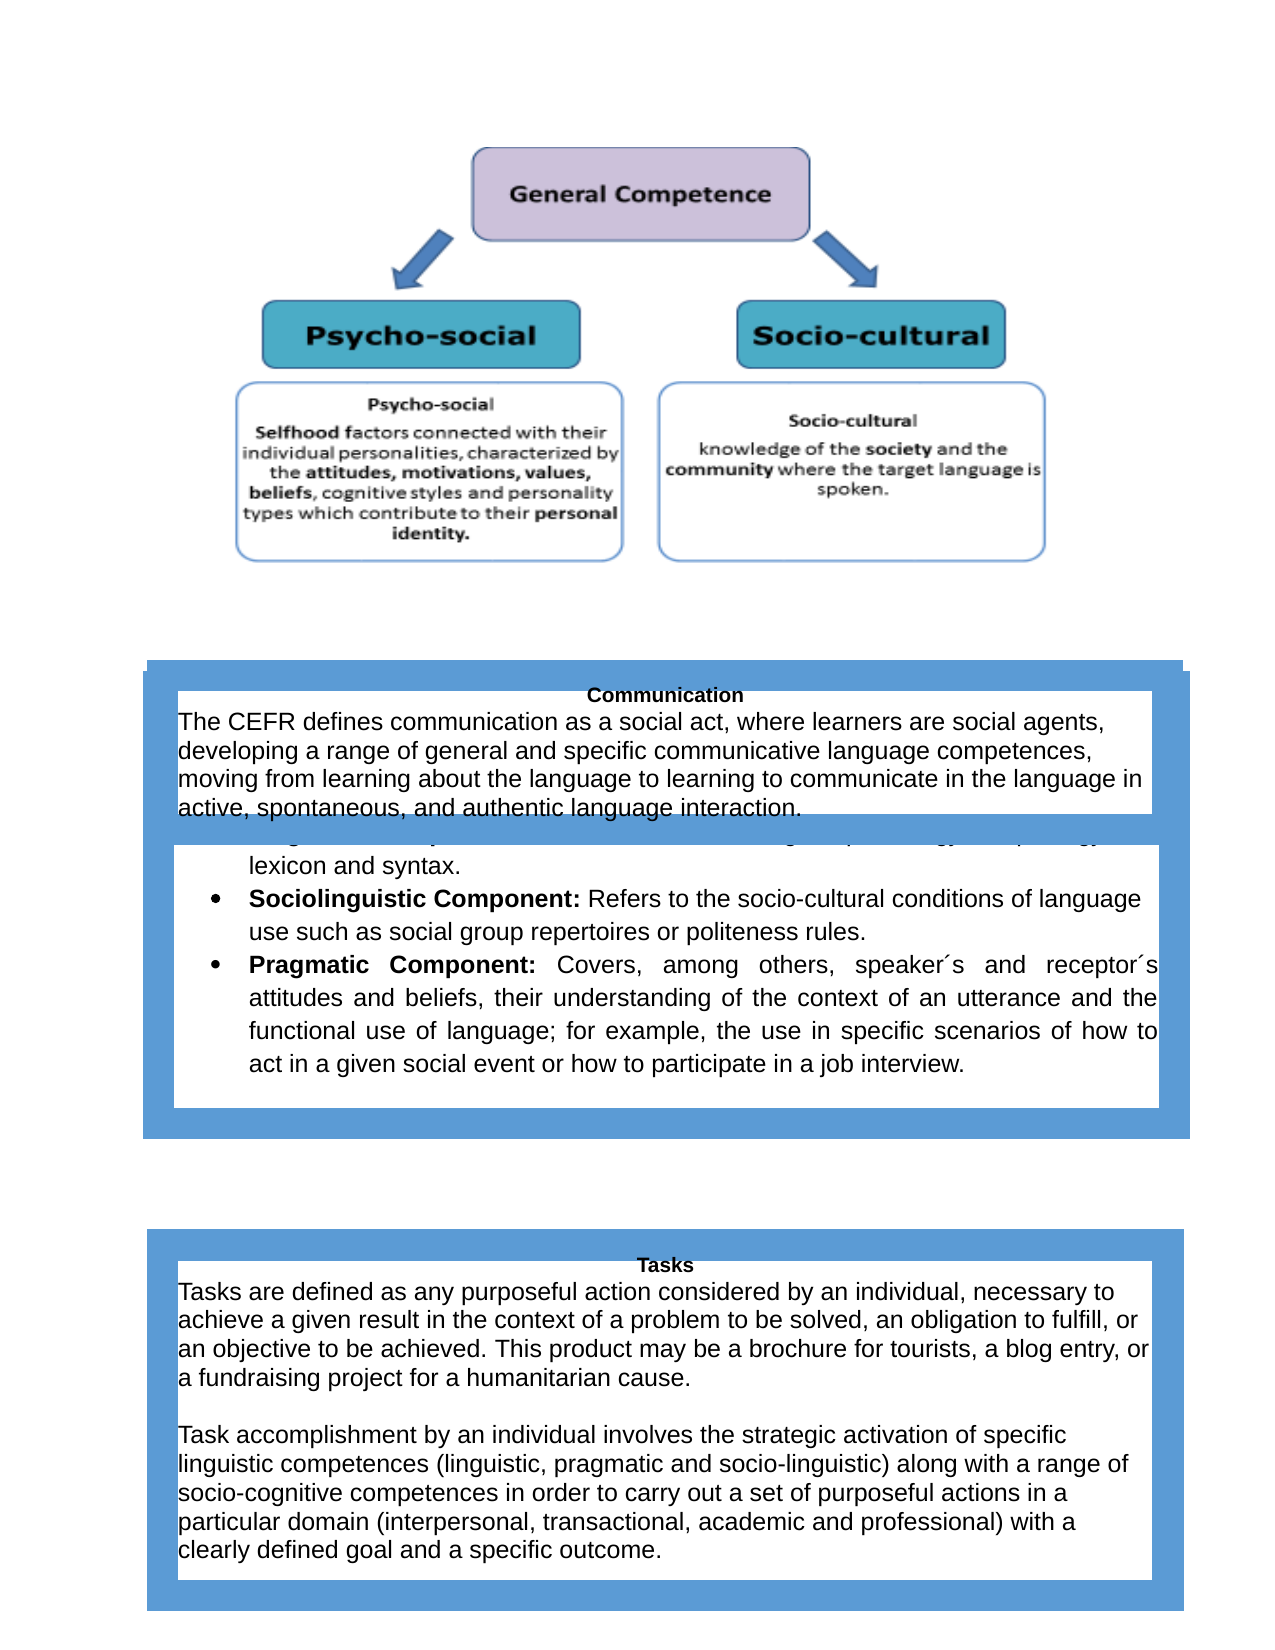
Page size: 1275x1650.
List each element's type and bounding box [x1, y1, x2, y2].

picture [177, 147, 1088, 588]
